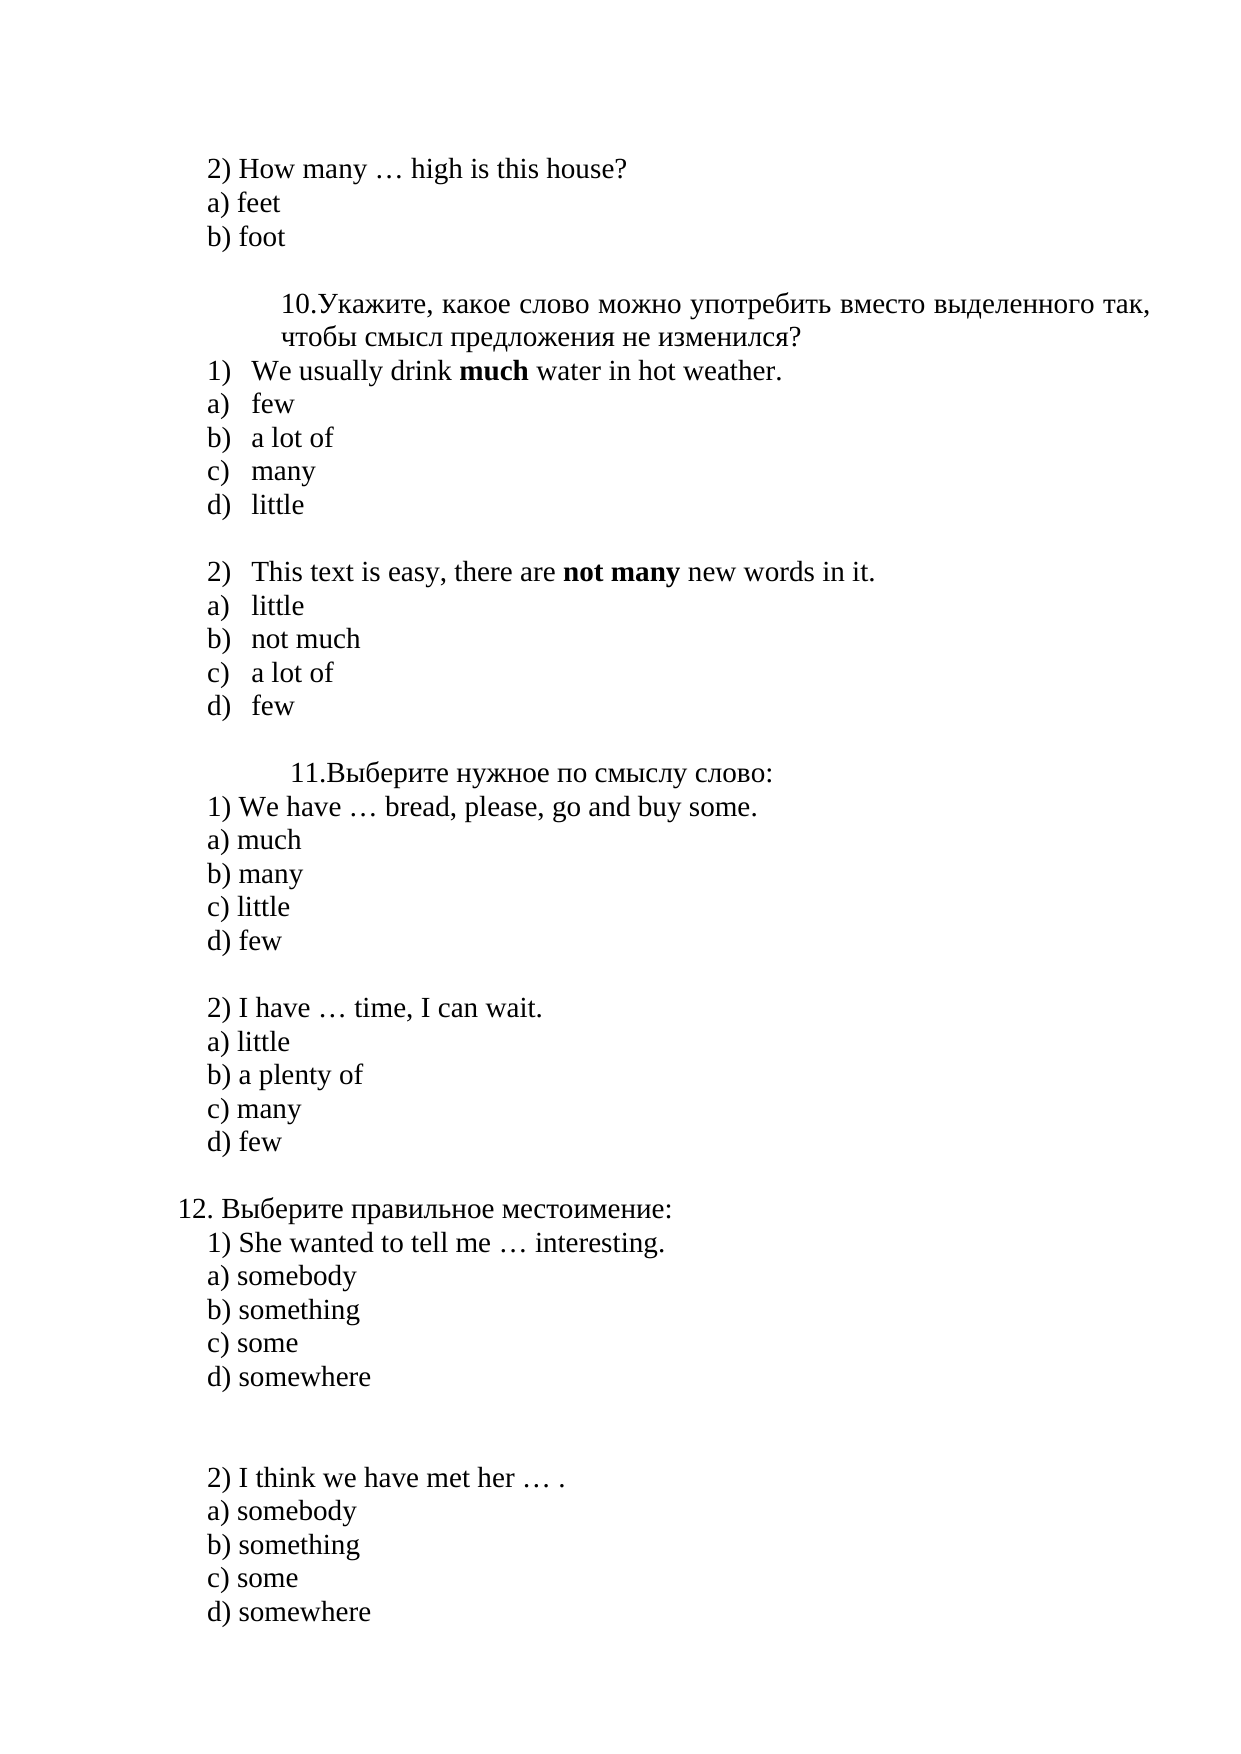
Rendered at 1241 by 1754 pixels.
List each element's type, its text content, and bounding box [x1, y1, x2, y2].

text 2) I think we have met her … . [207, 1460, 1152, 1493]
list few [207, 386, 1152, 420]
text d) somewhere [207, 1359, 1152, 1393]
text d) somewhere [207, 1594, 1152, 1627]
text a) much [207, 822, 1152, 856]
text 2) I have … time, I can wait. [207, 990, 1152, 1024]
text b) something [207, 1292, 1152, 1326]
text d) few [207, 923, 1152, 957]
list a lot of [207, 420, 1152, 453]
list little [207, 588, 1152, 621]
text b) something [207, 1527, 1152, 1560]
text c) some [207, 1560, 1152, 1594]
list few [207, 688, 1152, 722]
list We usually drink much water in hot weather. [207, 353, 1152, 386]
text d) few [207, 1124, 1152, 1158]
text b) many [207, 856, 1152, 889]
text c) little [207, 889, 1152, 923]
text 12. Выберите правильное местоимение: [177, 1191, 1152, 1225]
text 1) We have … bread, please, go and buy some. [207, 789, 1152, 822]
text 10.Укажите, какое слово можно употребить вместо выделенного так, чтобы смысл предложения не изменился? [281, 286, 1152, 353]
text 2) How many … high is this house? [207, 152, 1152, 185]
text a) somebody [207, 1493, 1152, 1527]
list 11.Выберите нужное по смыслу слово: [290, 755, 1152, 789]
text b) a plenty of [207, 1057, 1152, 1091]
text b) foot [207, 219, 1152, 252]
list many [207, 453, 1152, 487]
text a) little [207, 1024, 1152, 1057]
list little [207, 487, 1152, 521]
list not much [207, 621, 1152, 655]
list This text is easy, there are not many new words in it. [207, 554, 1152, 588]
list a lot of [207, 655, 1152, 688]
text 1) She wanted to tell me … interesting. [207, 1225, 1152, 1258]
text c) some [207, 1326, 1152, 1359]
text c) many [207, 1091, 1152, 1124]
text a) feet [207, 185, 1152, 219]
text a) somebody [207, 1258, 1152, 1292]
